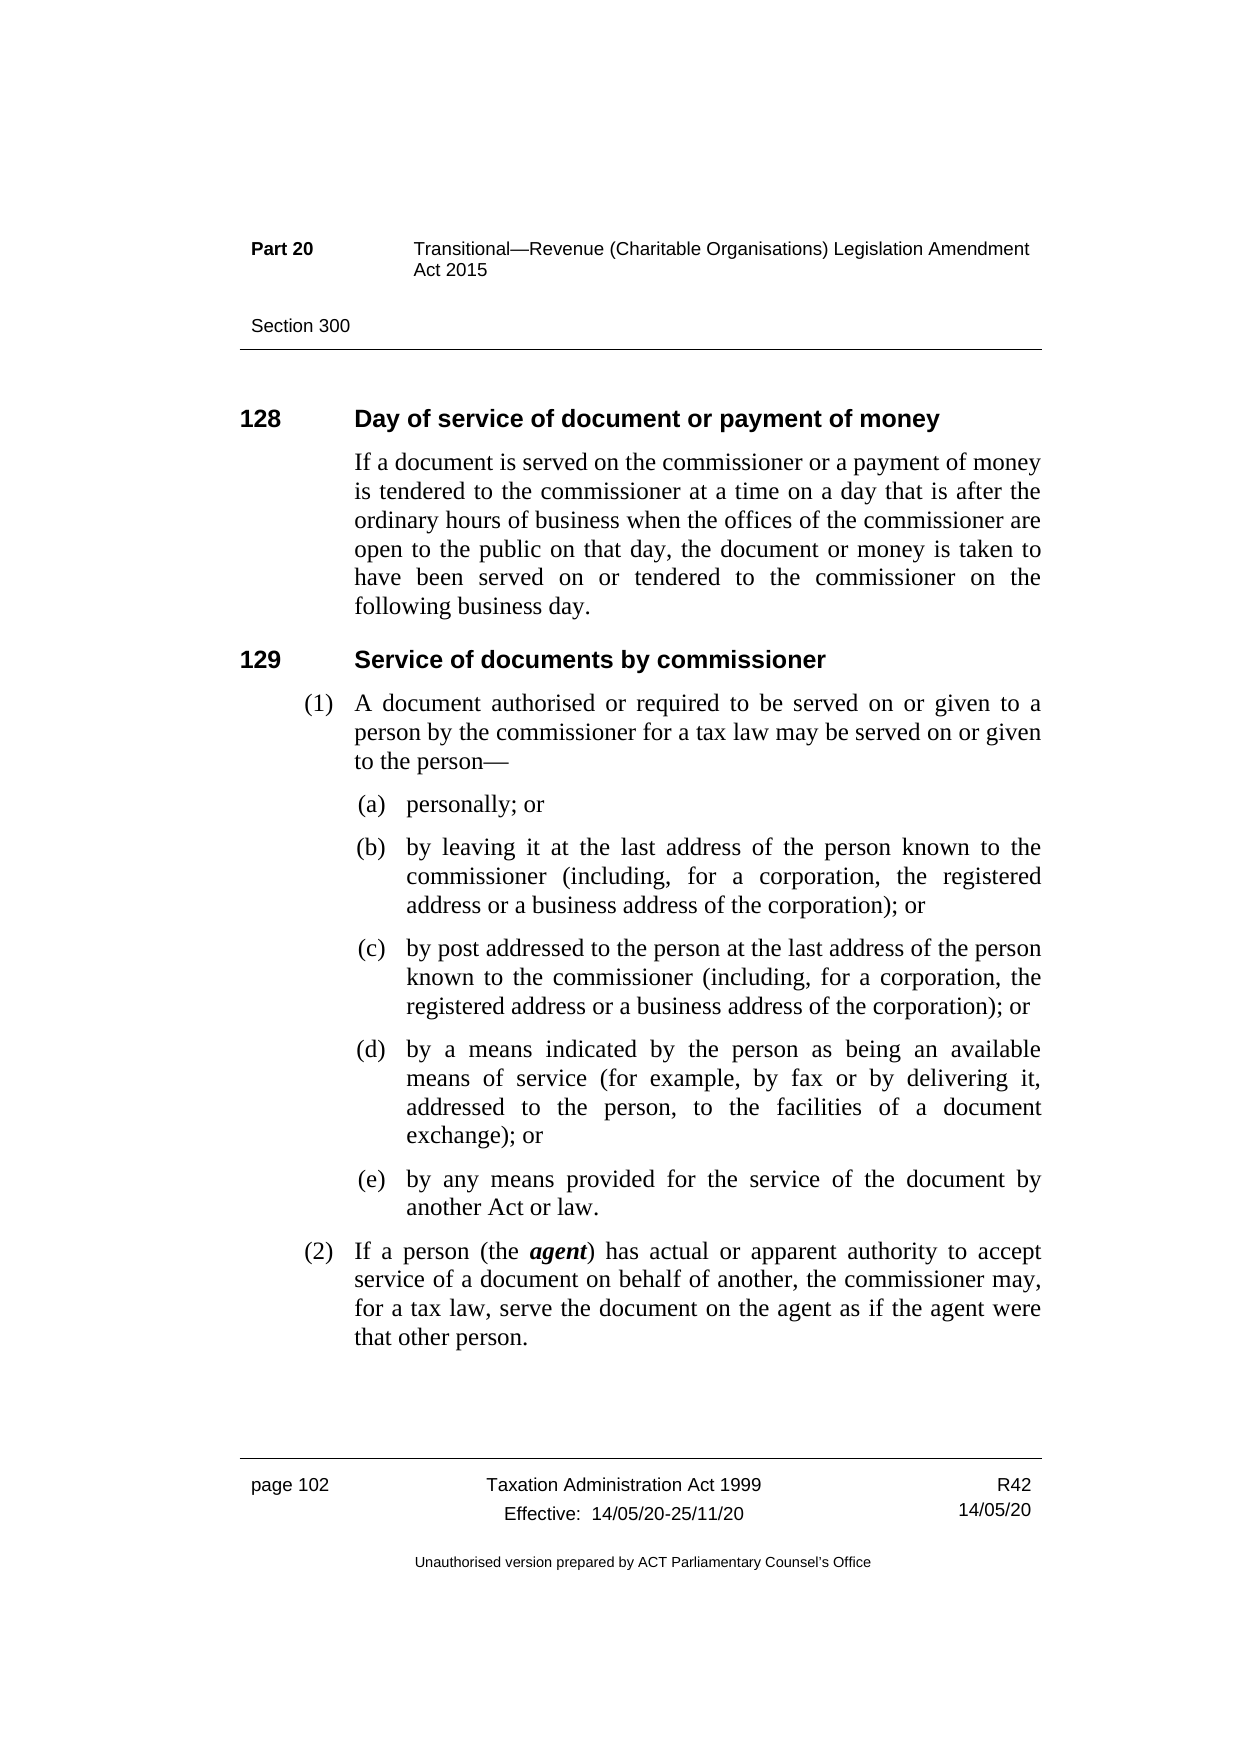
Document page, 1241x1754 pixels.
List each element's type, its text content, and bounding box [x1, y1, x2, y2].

text (1) A document authorised or required to be served on or given to a person by the commissioner for a tax law may be served on or given to the person— [239, 688, 1042, 774]
text (2) If a person (the agent) has actual or apparent authority to accept service of a document on behalf of another, the commissioner may, for a tax law, serve the document on the agent as if the agent were that other person. [239, 1236, 1042, 1351]
text (c) by post addressed to the person at the last address of the person known to the commissioner (including, for a corporation, the registered address or a business address of the corporation); or [239, 933, 1042, 1019]
text 129 Service of documents by commissioner [239, 645, 1042, 674]
text If a document is served on the commissioner or a payment of money is tendered to the commissioner at a time on a day that is after the ordinary hours of business when the offices of the commissioner are open to the public on that day, the document or money is taken to have been served on or tendered to the commissioner on the following business day. [354, 447, 1042, 620]
text (a) personally; or [239, 789, 1042, 818]
text (b) by leaving it at the last address of the person known to the commissioner (including, for a corporation, the registered address or a business address of the corporation); or [239, 832, 1042, 919]
text 128 Day of service of document or payment of money [239, 404, 1042, 433]
text (e) by any means provided for the service of the document by another Act or law. [239, 1164, 1042, 1221]
text (d) by a means indicated by the person as being an available means of service (for example, by fax or by delivering it, addressed to the person, to the facilities of a document exchange); or [239, 1034, 1042, 1149]
